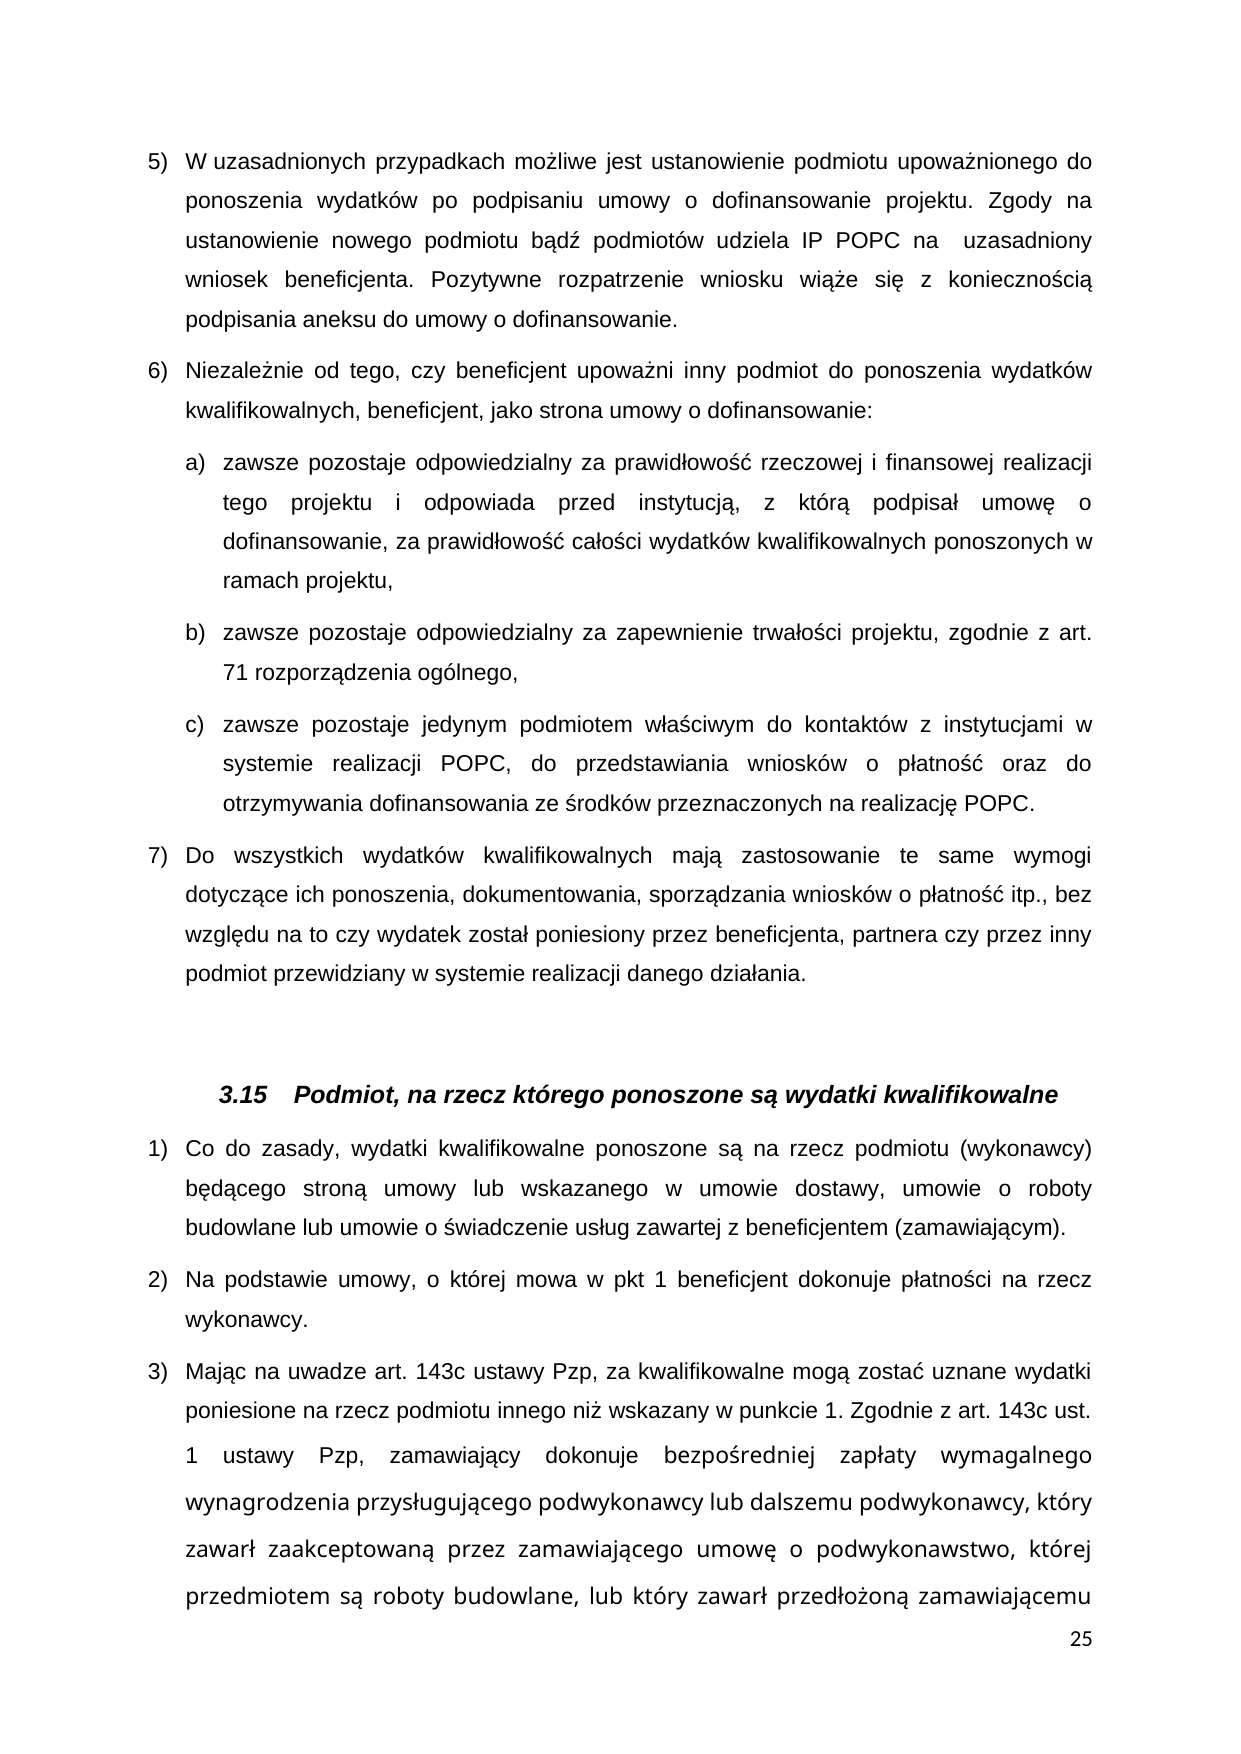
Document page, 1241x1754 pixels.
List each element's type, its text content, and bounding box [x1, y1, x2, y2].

list zawsze pozostaje odpowiedzialny za prawidłowość rzeczowej i finansowej realizacji tego projektu i odpowiada przed instytucją, z którą podpisał umowę o dofinansowanie, za prawidłowość całości wydatków kwalifikowalnych ponoszonych w ramach projektu, [185, 449, 1093, 594]
list Do wszystkich wydatków kwalifikowalnych mają zastosowanie te same wymogi dotyczące ich ponoszenia, dokumentowania, sporządzania wniosków o płatność itp., bez względu na to czy wydatek został poniesiony przez beneficjenta, partnera czy przez inny podmiot przewidziany w systemie realizacji danego działania. [148, 842, 1093, 987]
list Na podstawie umowy, o której mowa w pkt 1 beneficjent dokonuje płatności na rzecz wykonawcy. [148, 1266, 1093, 1332]
list zawsze pozostaje jedynym podmiotem właściwym do kontaktów z instytucjami w systemie realizacji POPC, do przedstawiania wniosków o płatność oraz do otrzymywania dofinansowania ze środków przeznaczonych na realizację POPC. [185, 711, 1093, 816]
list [148, 1358, 1093, 1611]
list Niezależnie od tego, czy beneficjent upoważni inny podmiot do ponoszenia wydatków kwalifikowalnych, beneficjent, jako strona umowy o dofinansowanie: [148, 357, 1093, 423]
list zawsze pozostaje odpowiedzialny za zapewnienie trwałości projektu, zgodnie z art. 71 rozporządzenia ogólnego, [185, 619, 1093, 685]
subtitle Podmiot, na rzecz którego ponoszone są wydatki kwalifikowalne [185, 1080, 1093, 1108]
list W uzasadnionych przypadkach możliwe jest ustanowienie podmiotu upoważnionego do ponoszenia wydatków po podpisaniu umowy o dofinansowanie projektu. Zgody na ustanowienie nowego podmiotu bądź podmiotów udziela IP POPC na uzasadniony wniosek beneficjenta. Pozytywne rozpatrzenie wniosku wiąże się z koniecznością podpisania aneksu do umowy o dofinansowanie. [148, 148, 1093, 332]
list Co do zasady, wydatki kwalifikowalne ponoszone są na rzecz podmiotu (wykonawcy) będącego stroną umowy lub wskazanego w umowie dostawy, umowie o roboty budowlane lub umowie o świadczenie usług zawartej z beneficjentem (zamawiającym). [148, 1135, 1093, 1241]
